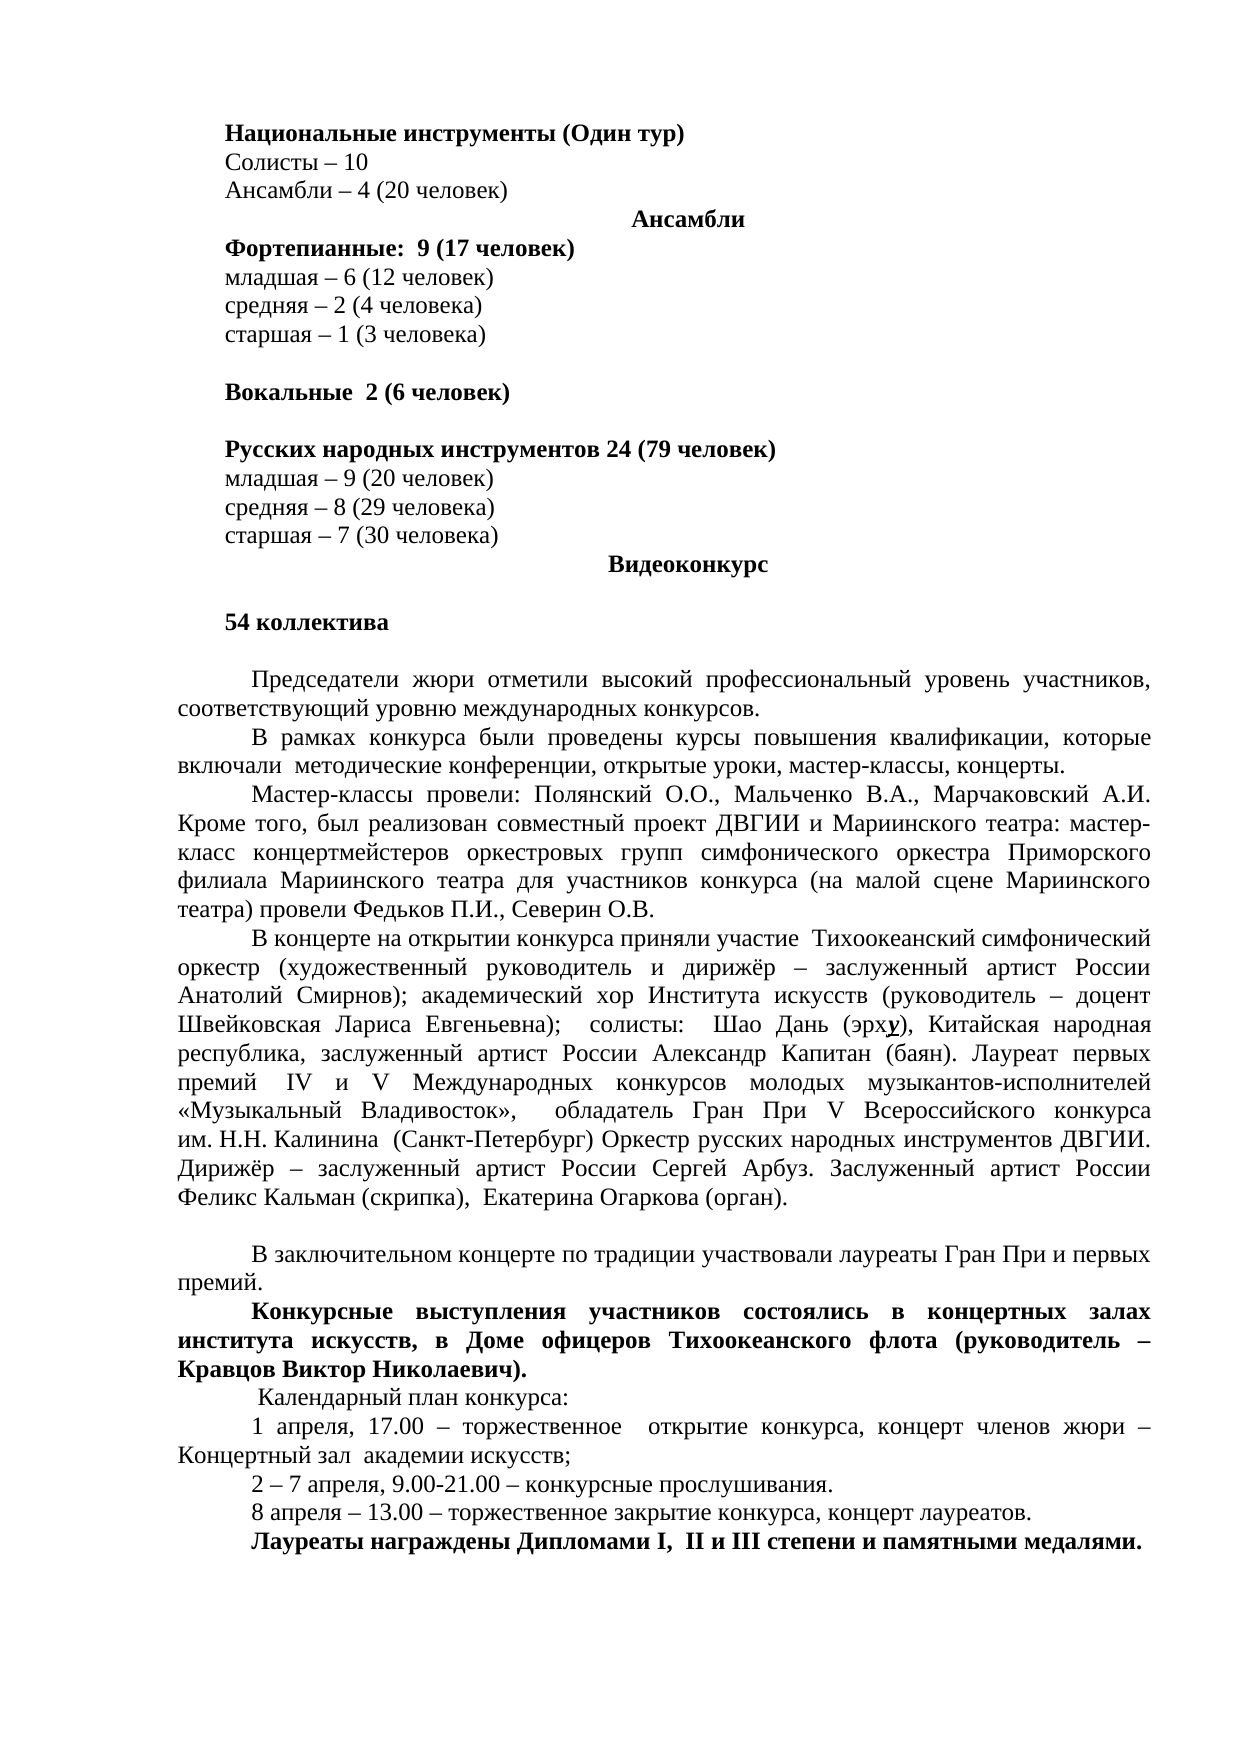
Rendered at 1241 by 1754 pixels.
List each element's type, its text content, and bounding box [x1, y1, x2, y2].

text Национальные инструменты (Один тур) [177, 118, 1152, 147]
text В заключительном концерте по традиции участвовали лауреаты Гран При и первых премий. [177, 1239, 1152, 1296]
text Мастер-классы провели: Полянский О.О., Мальченко В.А., Марчаковский А.И. Кроме того, был реализован совместный проект ДВГИИ и Мариинского театра: мастер-класс концертмейстеров оркестровых групп симфонического оркестра Приморского филиала Мариинского театра для участников конкурса (на малой сцене Мариинского театра) провели Федьков П.И., Северин О.В. [177, 779, 1152, 923]
text средняя – 2 (4 человека) [177, 291, 1152, 319]
text Календарный план конкурса: [177, 1382, 1152, 1411]
text Лауреаты награждены Дипломами I, II и III степени и памятными медалями. [177, 1526, 1152, 1555]
text Вокальные 2 (6 человек) [177, 377, 1152, 406]
text Ансамбли [177, 204, 1152, 233]
text 1 апреля, 17.00 – торжественное открытие конкурса, концерт членов жюри – Концертный зал академии искусств; [177, 1411, 1152, 1469]
text 8 апреля – 13.00 – торжественное закрытие конкурса, концерт лауреатов. [177, 1497, 1152, 1526]
text Фортепианные: 9 (17 человек) [177, 233, 1152, 262]
text 54 коллектива [177, 607, 1152, 636]
text младшая – 6 (12 человек) [177, 262, 1152, 291]
text средняя – 8 (29 человека) [177, 492, 1152, 521]
text старшая – 7 (30 человека) [177, 521, 1152, 549]
text В концерте на открытии конкурса приняли участие Тихоокеанский симфонический оркестр (художественный руководитель и дирижёр – заслуженный артист России Анатолий Смирнов); академический хор Института искусств (руководитель – доцент Швейковская Лариса Евгеньевна); солисты: Шао Дань (эрху), Китайская народная республика, заслуженный артист России Александр Капитан (баян). Лауреат первых премий IV и V Международных конкурсов молодых музыкантов-исполнителей «Музыкальный Владивосток», обладатель Гран При V Всероссийского конкурса им. Н.Н. Калинина (Санкт-Петербург) Оркестр русских народных инструментов ДВГИИ. Дирижёр – заслуженный артист России Сергей Арбуз. Заслуженный артист России Феликс Кальман (скрипка), Екатерина Огаркова (орган). [177, 923, 1152, 1211]
text Председатели жюри отметили высокий профессиональный уровень участников, соответствующий уровню международных конкурсов. [177, 664, 1152, 722]
text старшая – 1 (3 человека) [177, 319, 1152, 348]
text Солисты – 10 [177, 147, 1152, 176]
text Конкурсные выступления участников состоялись в концертных залах института искусств, в Доме офицеров Тихоокеанского флота (руководитель – Кравцов Виктор Николаевич). [177, 1296, 1152, 1382]
text Русских народных инструментов 24 (79 человек) [177, 434, 1152, 463]
text 2 – 7 апреля, 9.00-21.00 – конкурсные прослушивания. [177, 1469, 1152, 1497]
text В рамках конкурса были проведены курсы повышения квалификации, которые включали методические конференции, открытые уроки, мастер-классы, концерты. [177, 722, 1152, 779]
text Видеоконкурс [177, 549, 1152, 578]
text младшая – 9 (20 человек) [177, 463, 1152, 492]
text Ансамбли – 4 (20 человек) [177, 176, 1152, 204]
